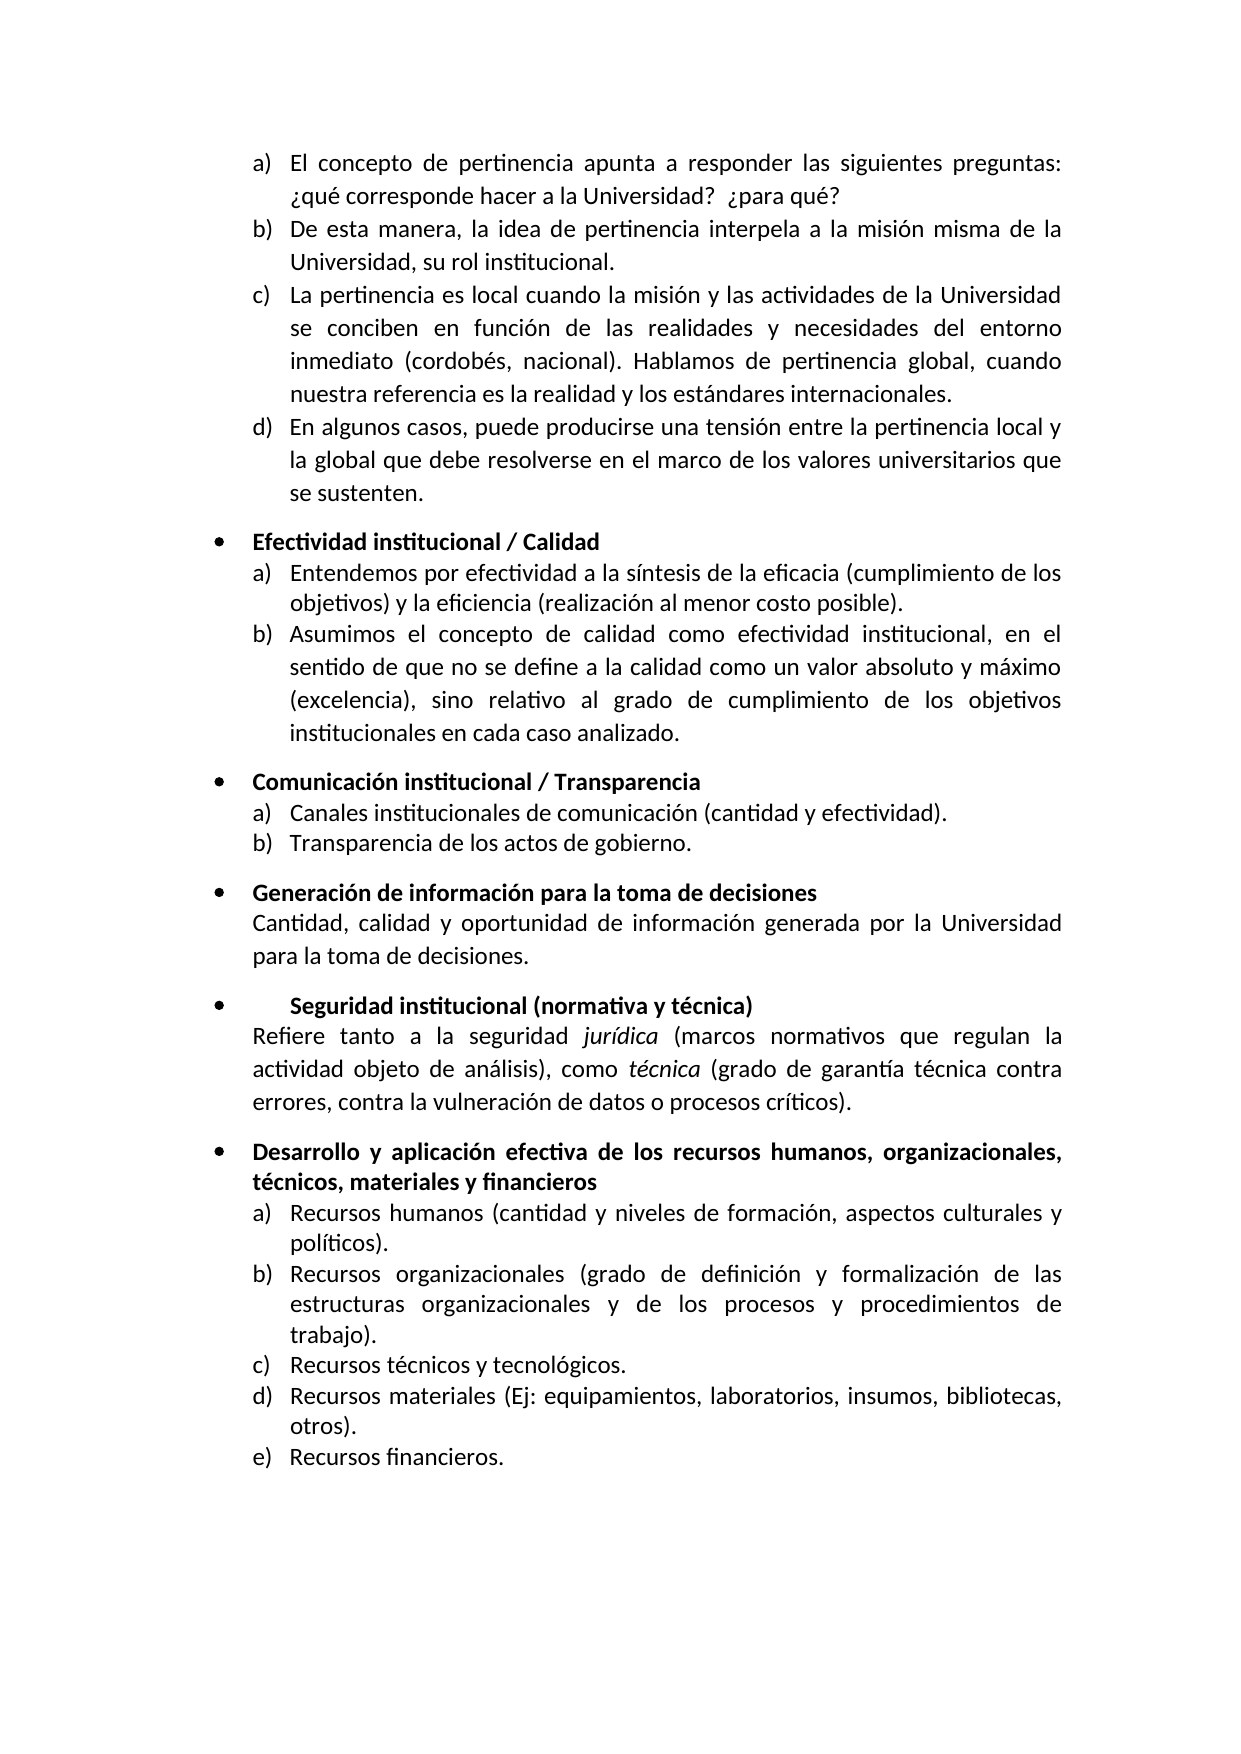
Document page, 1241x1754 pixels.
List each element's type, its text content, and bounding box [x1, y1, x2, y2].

list Recursos financieros. [252, 1441, 1063, 1472]
list Recursos materiales (Ej: equipamientos, laboratorios, insumos, bibliotecas, otros). [252, 1380, 1063, 1441]
list Generación de información para la toma de decisiones [215, 877, 1063, 907]
list Entendemos por efectividad a la síntesis de la eficacia (cumplimiento de los objetivos) y la eficiencia (realización al menor costo posible). [252, 557, 1063, 618]
list Desarrollo y aplicación efectiva de los recursos humanos, organizacionales, técnicos, materiales y financieros [215, 1136, 1063, 1197]
list Transparencia de los actos de gobierno. [252, 827, 1063, 858]
list El concepto de pertinencia apunta a responder las siguientes preguntas: ¿qué corresponde hacer a la Universidad? ¿para qué? [252, 148, 1063, 211]
list Refiere tanto a la seguridad jurídica (marcos normativos que regulan la actividad objeto de análisis), como técnica (grado de garantía técnica contra errores, contra la vulneración de datos o procesos críticos). [252, 1020, 1063, 1117]
list Cantidad, calidad y oportunidad de información generada por la Universidad para la toma de decisiones. [252, 907, 1063, 971]
list De esta manera, la idea de pertinencia interpela a la misión misma de la Universidad, su rol institucional. [252, 213, 1063, 277]
list Comunicación institucional / Transparencia [215, 766, 1063, 797]
list Recursos organizacionales (grado de definición y formalización de las estructuras organizacionales y de los procesos y procedimientos de trabajo). [252, 1258, 1063, 1349]
list Asumimos el concepto de calidad como efectividad institucional, en el sentido de que no se define a la calidad como un valor absoluto y máximo (excelencia), sino relativo al grado de cumplimiento de los objetivos institucionales en cada caso analizado. [252, 618, 1063, 747]
list Recursos humanos (cantidad y niveles de formación, aspectos culturales y políticos). [252, 1197, 1063, 1258]
list Seguridad institucional (normativa y técnica) [215, 990, 1063, 1020]
list Canales institucionales de comunicación (cantidad y efectividad). [252, 797, 1063, 827]
list Recursos técnicos y tecnológicos. [252, 1349, 1063, 1380]
list La pertinencia es local cuando la misión y las actividades de la Universidad se conciben en función de las realidades y necesidades del entorno inmediato (cordobés, nacional). Hablamos de pertinencia global, cuando nuestra referencia es la realidad y los estándares internacionales. [252, 279, 1063, 408]
list Efectividad institucional / Calidad [215, 526, 1063, 557]
list En algunos casos, puede producirse una tensión entre la pertinencia local y la global que debe resolverse en el marco de los valores universitarios que se sustenten. [252, 411, 1063, 507]
